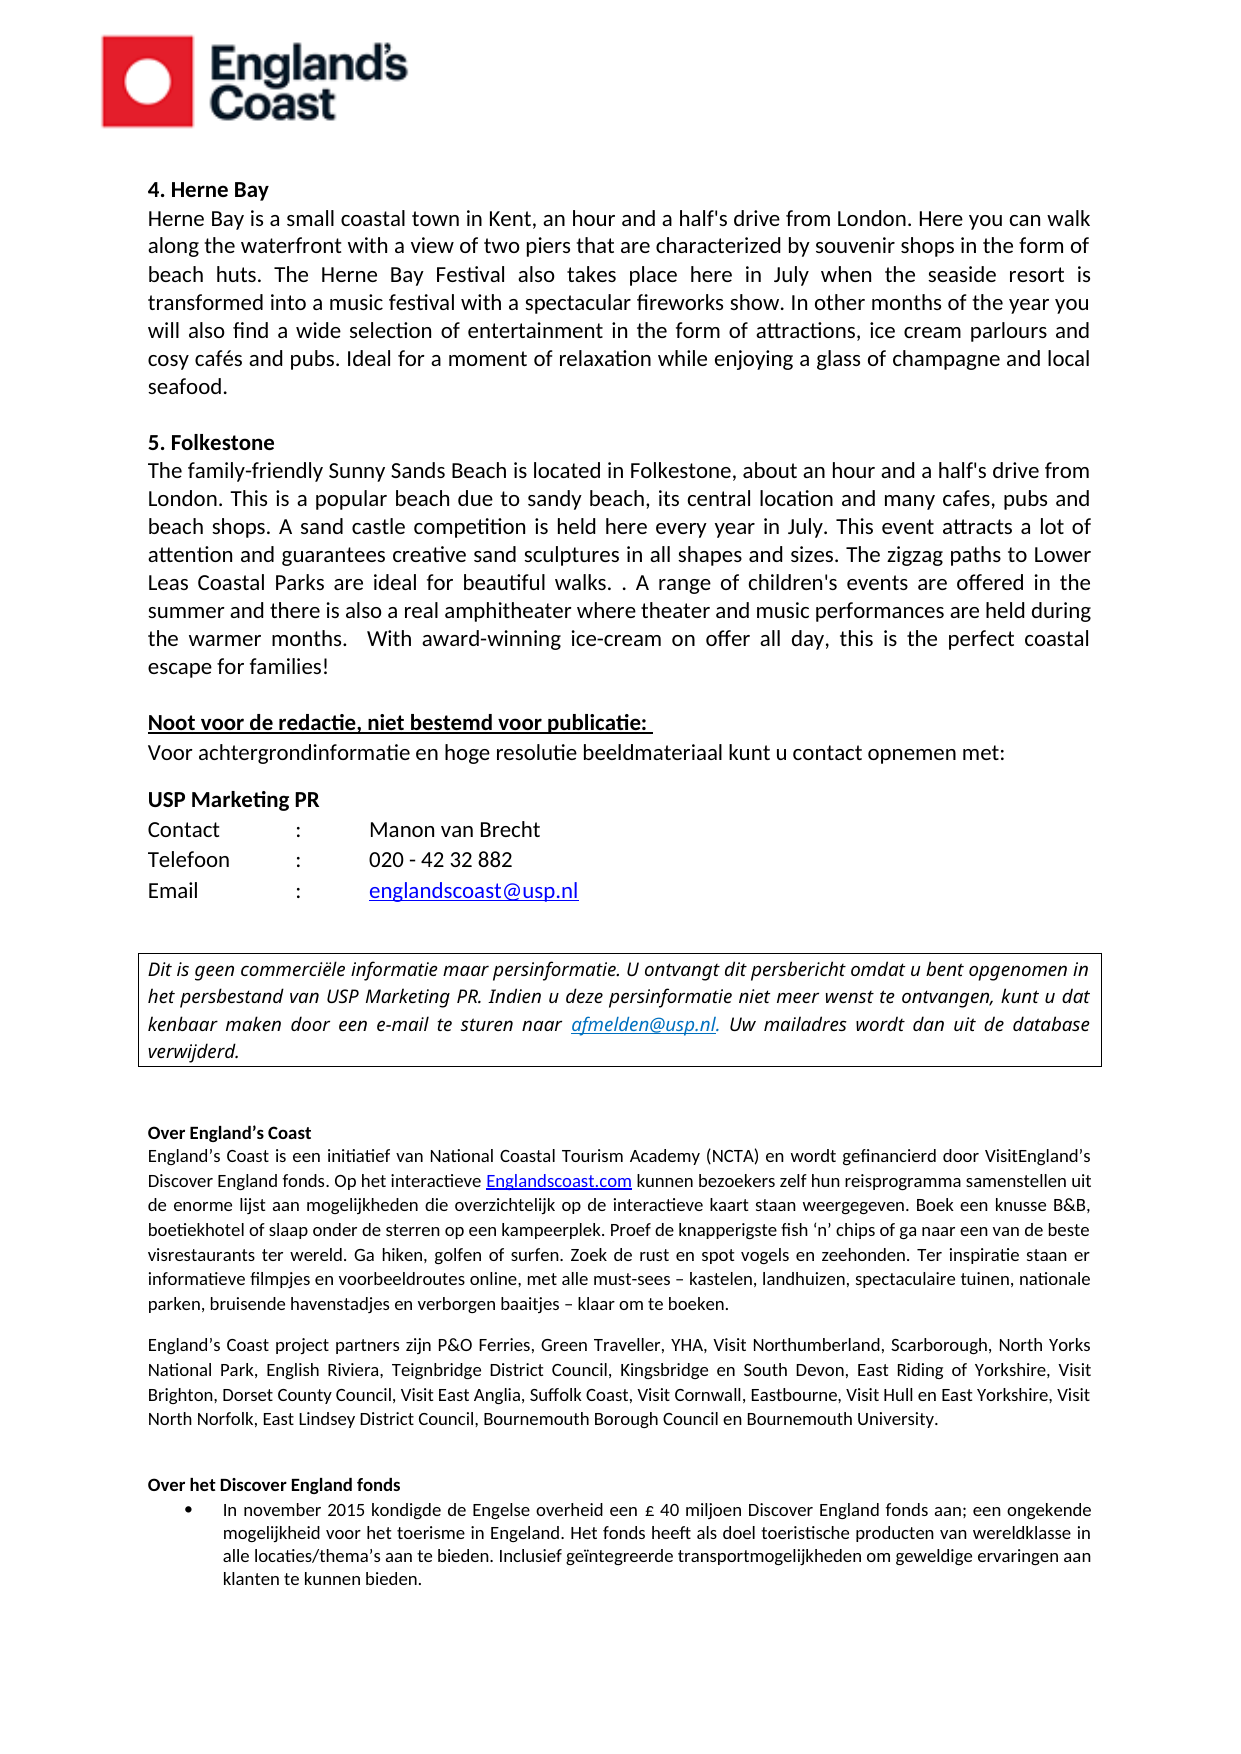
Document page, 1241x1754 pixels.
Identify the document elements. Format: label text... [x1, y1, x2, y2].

text Email : englandscoast@usp.nl [148, 876, 1093, 904]
text Telefoon : 020 - 42 32 882 [148, 846, 1093, 873]
text Over het Discover England fonds [148, 1474, 1093, 1497]
text Dit is geen commerciële informatie maar persinformatie. U ontvangt dit persbericht omdat u bent opgenomen in het persbestand van USP Marketing PR. Indien u deze persinformatie niet meer wenst te ontvangen, kunt u dat kenbaar maken door een e-mail te sturen naar afmelden@usp.nl. Uw mailadres wordt dan uit de database verwijderd. [139, 954, 1101, 1066]
picture [61, 20, 449, 163]
text Contact : Manon van Brecht [148, 815, 1093, 843]
text 5. Folkestone [148, 428, 1093, 456]
text Voor achtergrondinformatie en hoge resolutie beeldmateriaal kunt u contact opnemen met: [148, 738, 1093, 766]
text England’s Coast project partners zijn P&O Ferries, Green Traveller, YHA, Visit Northumberland, Scarborough, North Yorks National Park, English Riviera, Teignbridge District Council, Kingsbridge en South Devon, East Riding of Yorkshire, Visit Brighton, Dorset County Council, Visit East Anglia, Suffolk Coast, Visit Cornwall, Eastbourne, Visit Hull en East Yorkshire, Visit North Norfolk, East Lindsey District Council, Bournemouth Borough Council en Bournemouth University. [148, 1333, 1093, 1431]
text The family-friendly Sunny Sands Beach is located in Folkestone, about an hour and a half's drive from London. This is a popular beach due to sandy beach, its central location and many cafes, pubs and beach shops. A sand castle competition is held here every year in July. This event attracts a lot of attention and guarantees creative sand sculptures in all shapes and sizes. The zigzag paths to Lower Leas Coastal Parks are ideal for beautiful walks. . A range of children's events are offered in the summer and there is also a real amphitheater where theater and music performances are held during the warmer months. With award-winning ice-cream on offer all day, this is the perfect coastal escape for families! [148, 456, 1093, 680]
text Noot voor de redactie, niet bestemd voor publicatie: [148, 708, 1093, 736]
text Over England’s Coast [148, 1115, 1093, 1144]
text USP Marketing PR [148, 785, 1093, 813]
text England’s Coast is een initiatief van National Coastal Tourism Academy (NCTA) en wordt gefinancierd door VisitEngland’s Discover England fonds. Op het interactieve Englandscoast.com kunnen bezoekers zelf hun reisprogramma samenstellen uit de enorme lijst aan mogelijkheden die overzichtelijk op de interactieve kaart staan weergegeven. Boek een knusse B&B, boetiekhotel of slaap onder de sterren op een kampeerplek. Proef de knapperigste fish ‘n’ chips of ga naar een van de beste visrestaurants ter wereld. Ga hiken, golfen of surfen. Zoek de rust en spot vogels en zeehonden. Ter inspiratie staan er informatieve filmpjes en voorbeeldroutes online, met alle must-sees – kastelen, landhuizen, spectaculaire tuinen, nationale parken, bruisende havenstadjes en verborgen baaitjes – klaar om te boeken. [148, 1144, 1093, 1315]
list In november 2015 kondigde de Engelse overheid een £ 40 miljoen Discover England fonds aan; een ongekende mogelijkheid voor het toerisme in Engeland. Het fonds heeft als doel toeristische producten van wereldklasse in alle locaties/thema’s aan te bieden. Inclusief geïntegreerde transportmogelijkheden om geweldige ervaringen aan klanten te kunnen bieden. [185, 1498, 1093, 1590]
text Herne Bay is a small coastal town in Kent, an hour and a half's drive from London. Here you can walk along the waterfront with a view of two piers that are characterized by souvenir shops in the form of beach huts. The Herne Bay Festival also takes place here in July when the seaside resort is transformed into a music festival with a spectacular fireworks show. In other months of the year you will also find a wide selection of entertainment in the form of attractions, ice cream parlours and cosy cafés and pubs. Ideal for a moment of relaxation while enjoying a glass of champagne and local seafood. [148, 204, 1093, 400]
text 4. Herne Bay [148, 176, 1093, 204]
